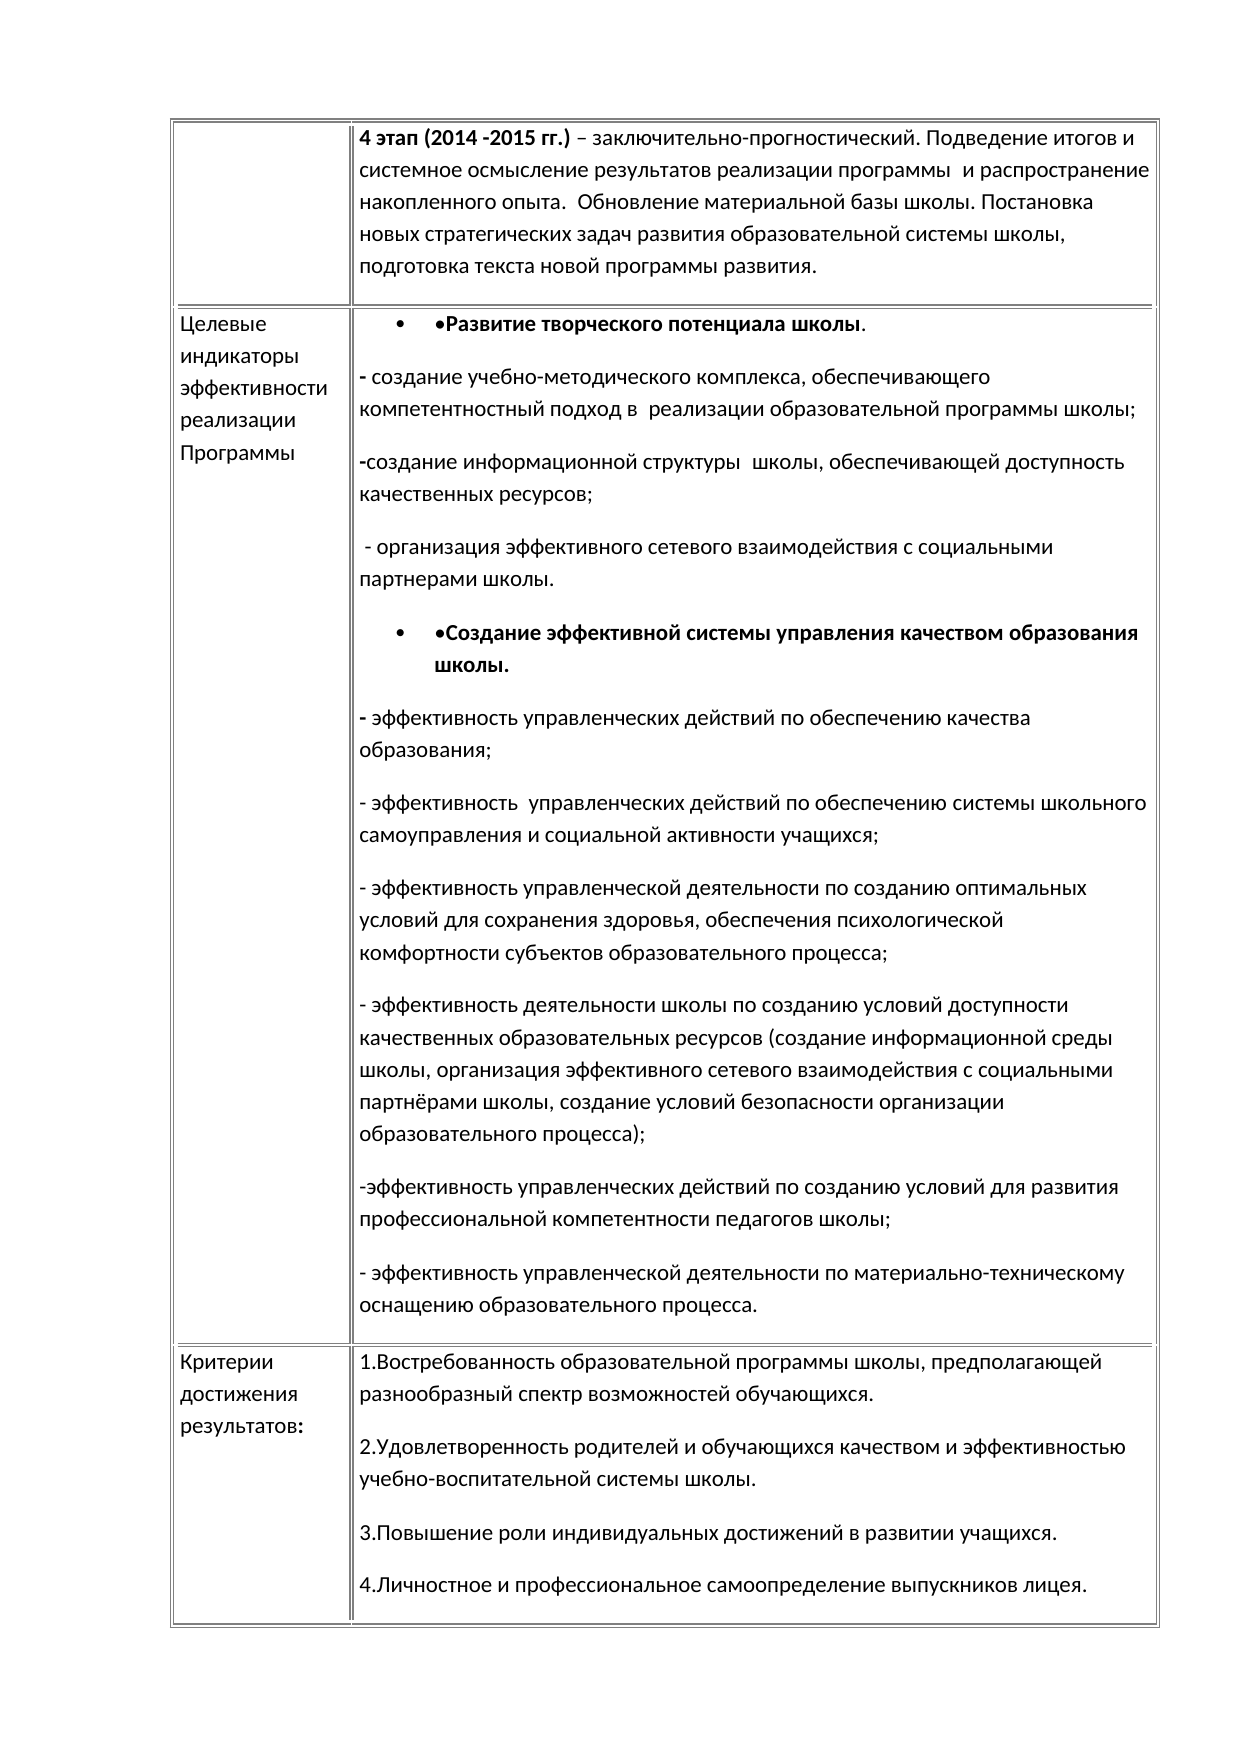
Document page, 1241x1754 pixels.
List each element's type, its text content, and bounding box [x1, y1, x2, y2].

table_cell Целевые индикаторы эффективности реализации Программы [172, 304, 351, 1342]
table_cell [174, 123, 351, 304]
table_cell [351, 1343, 1158, 1623]
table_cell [351, 120, 1158, 304]
table_cell •Развитие творческого потенциала школы. - создание учебно-методического комплекса, обеспечивающего компетентностный подход в реализации образовательной программы школы; -создание информационной структуры школы, обеспечивающей доступность качественных ресурсов; - организация эффективного сетевого взаимодействия с социальными партнерами школы. •Создание эффективной системы управления качеством образования школы. - эффективность управленческих действий по обеспечению качества образования; - эффективность управленческих действий по обеспечению системы школьного самоуправления и социальной активности учащихся; - эффективность управленческой деятельности по созданию оптимальных условий для сохранения здоровья, обеспечения психологической комфортности субъектов образовательного процесса; - эффективность деятельности школы по созданию условий доступности качественных образовательных ресурсов (создание информационной среды школы, организация эффективного сетевого взаимодействия с социальными партнёрами школы, создание условий безопасности организации образовательного процесса); -эффективность управленческих действий по созданию условий для развития профессиональной компетентности педагогов школы; - эффективность управленческой деятельности по материально-техническому оснащению образовательного процесса. [351, 304, 1158, 1342]
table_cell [172, 1343, 351, 1623]
